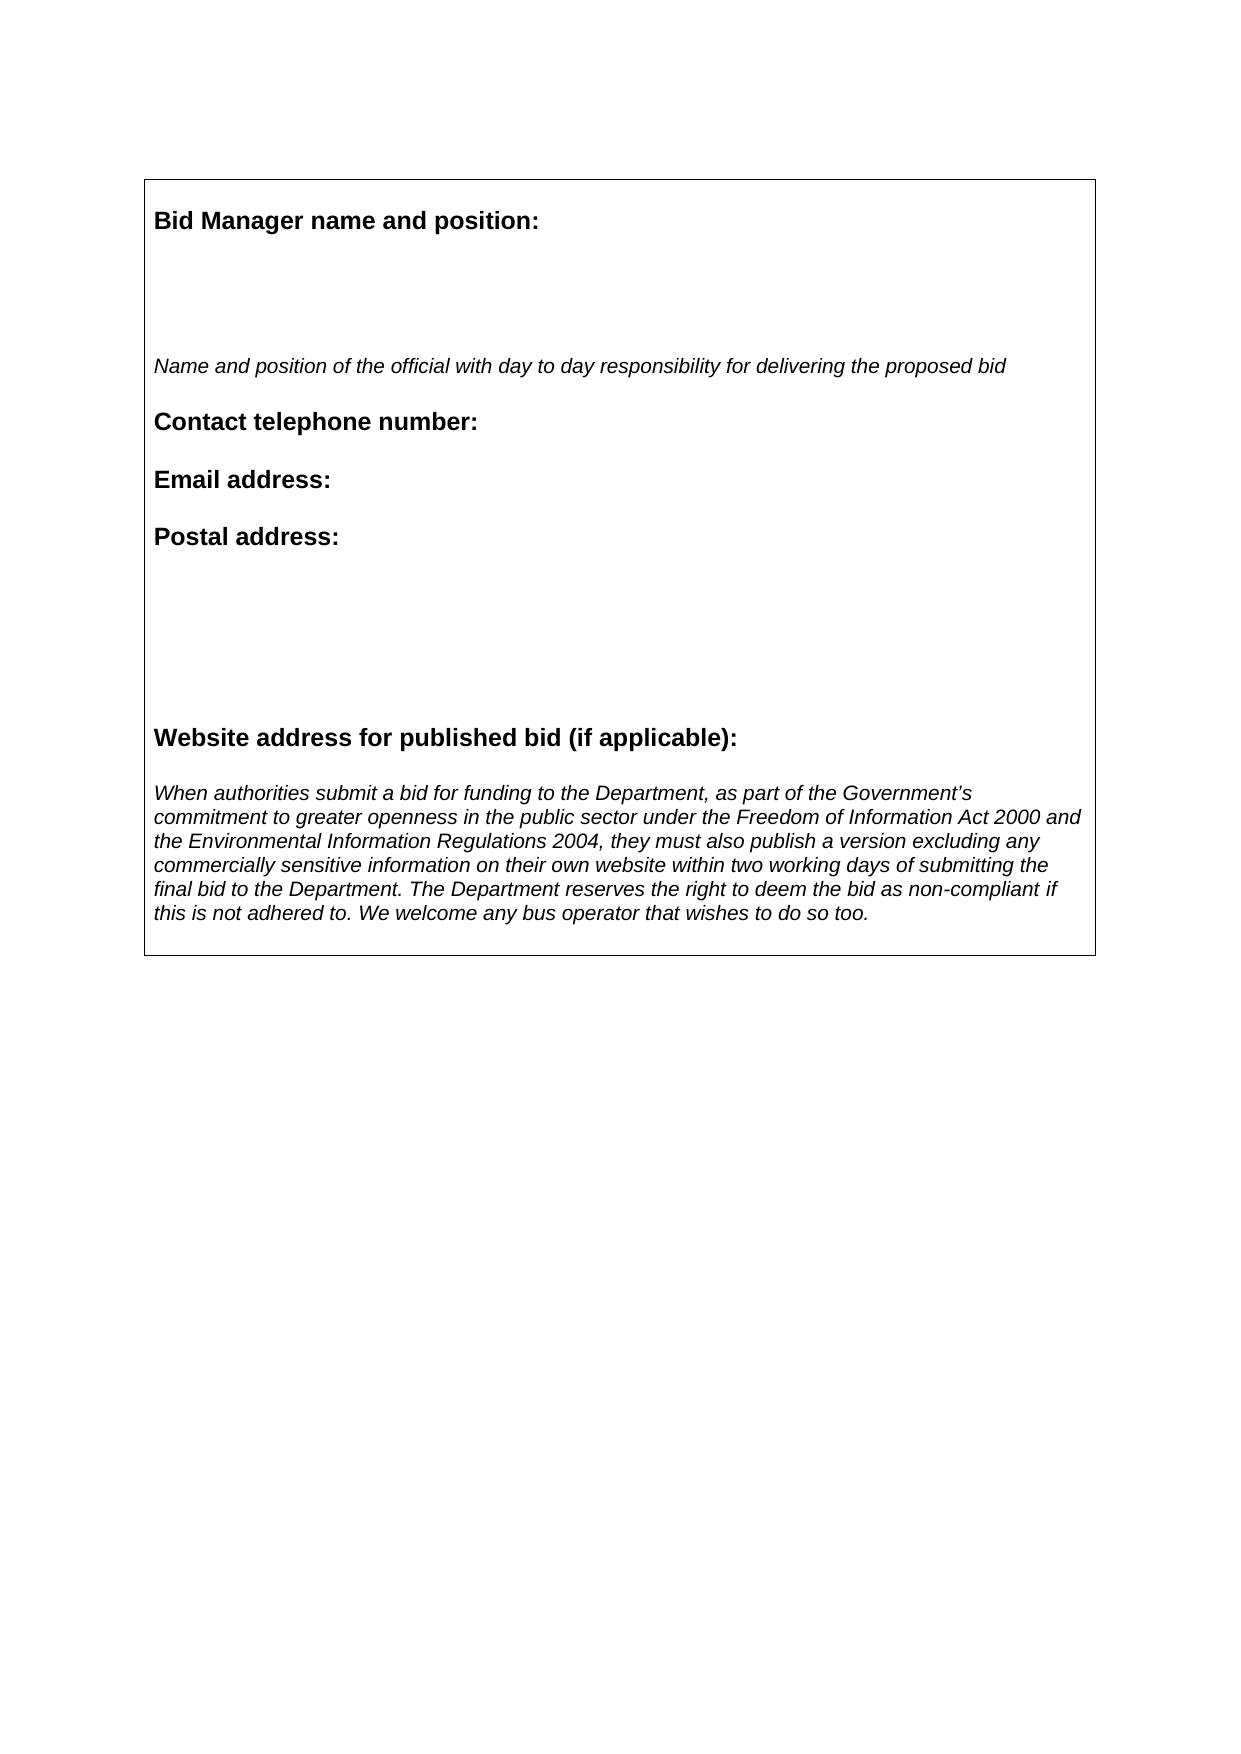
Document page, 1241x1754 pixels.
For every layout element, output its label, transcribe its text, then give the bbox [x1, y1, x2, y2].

text Contact telephone number: [153, 407, 1087, 436]
text When authorities submit a bid for funding to the Department, as part of the Government’s commitment to greater openness in the public sector under the Freedom of Information Act 2000 and the Environmental Information Regulations 2004, they must also publish a version excluding any commercially sensitive information on their own website within two working days of submitting the final bid to the Department. The Department reserves the right to deem the bid as non-compliant if this is not adhered to. We welcome any bus operator that wishes to do so too. [153, 781, 1087, 924]
text Bid Manager name and position: [153, 206, 1087, 234]
text Name and position of the official with day to day responsibility for delivering the proposed bid [153, 354, 1087, 378]
text Website address for published bid (if applicable): [153, 723, 1087, 752]
text Email address: [153, 464, 1087, 493]
text Postal address: [153, 522, 1087, 551]
